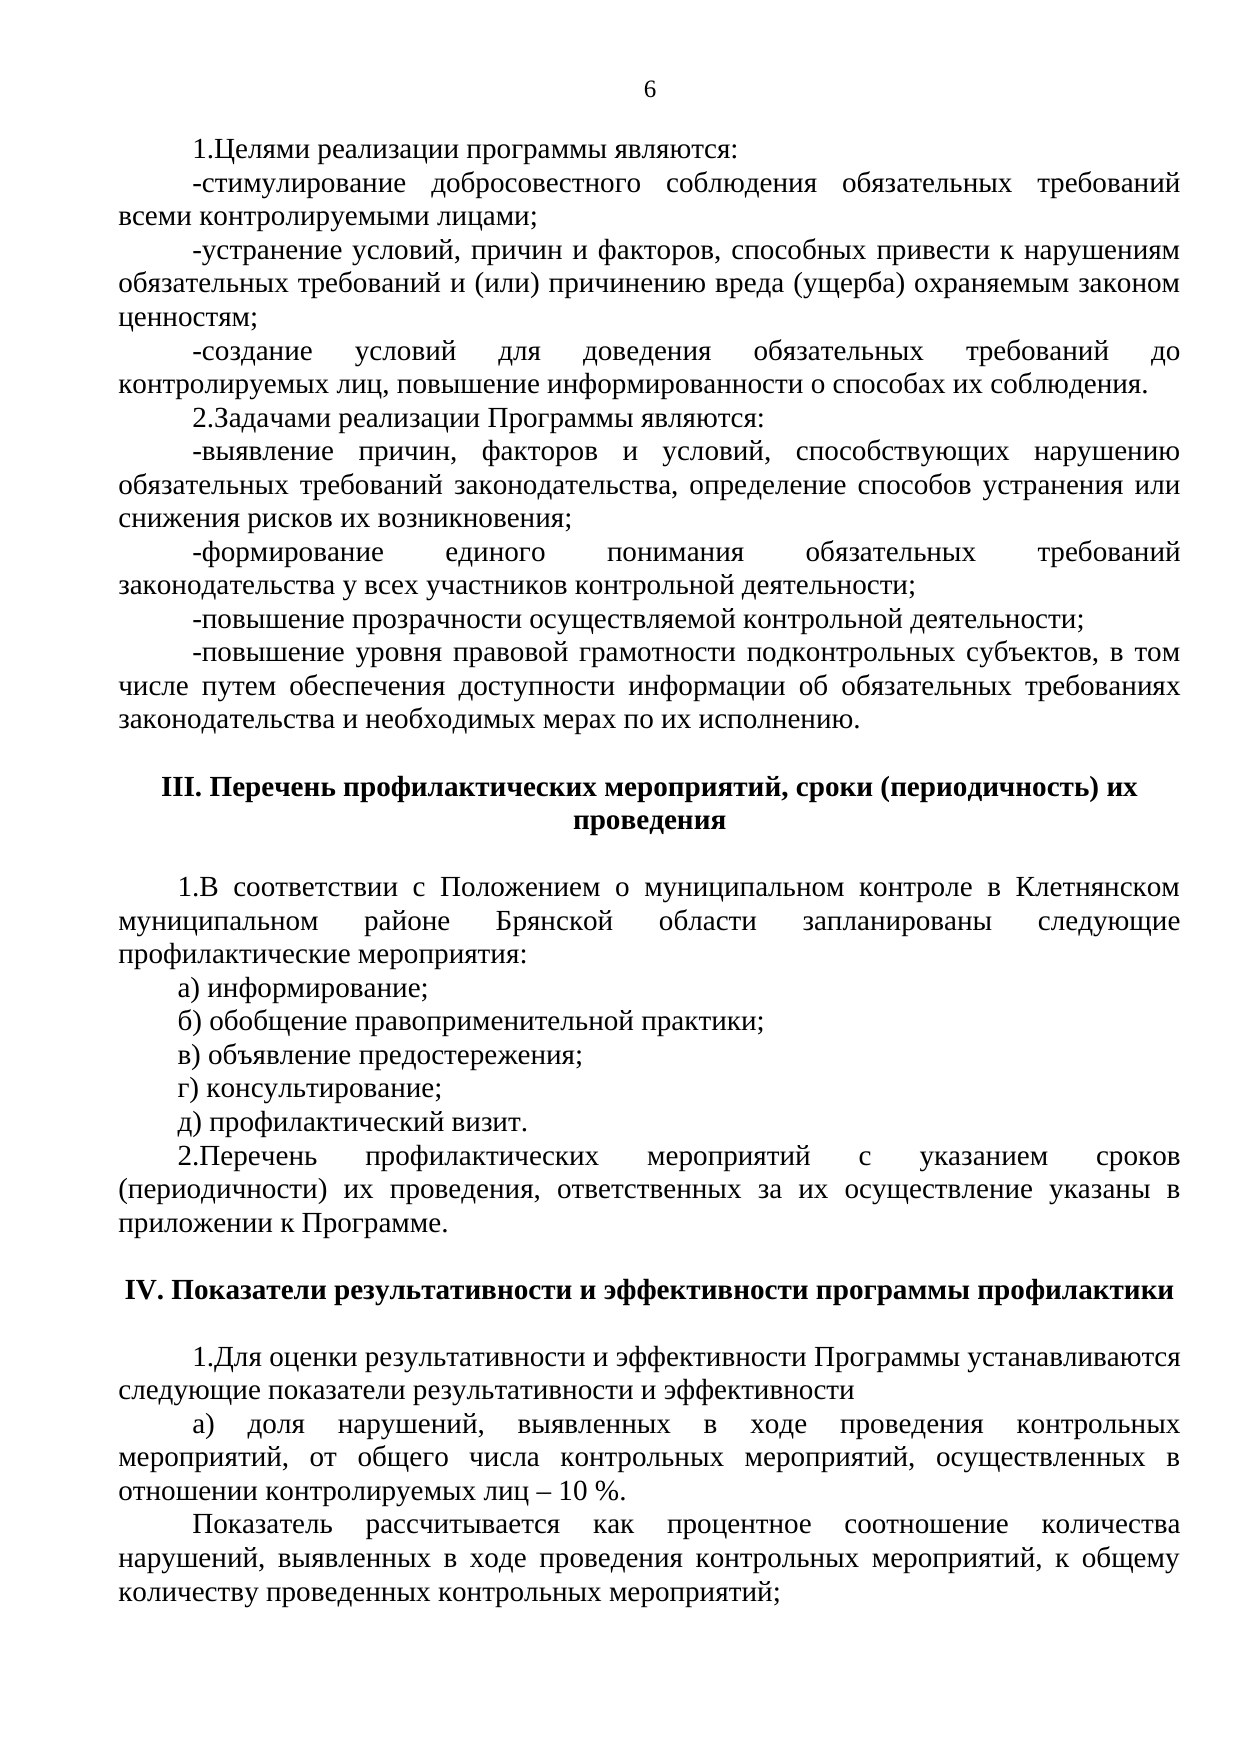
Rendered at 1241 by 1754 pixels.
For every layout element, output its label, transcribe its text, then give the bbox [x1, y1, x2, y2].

text -устранение условий, причин и факторов, способных привести к нарушениям обязательных требований и (или) причинению вреда (ущерба) охраняемым законом ценностям; [118, 232, 1181, 333]
text 1.Для оценки результативности и эффективности Программы устанавливаются следующие показатели результативности и эффективности [118, 1339, 1181, 1406]
text а) доля нарушений, выявленных в ходе проведения контрольных мероприятий, от общего числа контрольных мероприятий, осуществленных в отношении контролируемых лиц – 10 %. [118, 1406, 1181, 1507]
text III. Перечень профилактических мероприятий, сроки (периодичность) их проведения [118, 769, 1181, 836]
text а) информирование; [118, 970, 1181, 1003]
text 1.Целями реализации программы являются: [118, 131, 1181, 165]
text -повышение прозрачности осуществляемой контрольной деятельности; [118, 601, 1181, 634]
text -создание условий для доведения обязательных требований до контролируемых лиц, повышение информированности о способах их соблюдения. [118, 333, 1181, 400]
text -повышение уровня правовой грамотности подконтрольных субъектов, в том числе путем обеспечения доступности информации об обязательных требованиях законодательства и необходимых мерах по их исполнению. [118, 634, 1181, 735]
text 2.Задачами реализации Программы являются: [118, 400, 1181, 433]
text д) профилактический визит. [118, 1104, 1181, 1138]
text 2.Перечень профилактических мероприятий с указанием сроков (периодичности) их проведения, ответственных за их осуществление указаны в приложении к Программе. [118, 1138, 1181, 1238]
text Показатель рассчитывается как процентное соотношение количества нарушений, выявленных в ходе проведения контрольных мероприятий, к общему количеству проведенных контрольных мероприятий; [118, 1507, 1181, 1607]
text -стимулирование добросовестного соблюдения обязательных требований всеми контролируемыми лицами; [118, 165, 1181, 232]
text б) обобщение правоприменительной практики; [118, 1003, 1181, 1037]
text 1.В соответствии с Положением о муниципальном контроле в Клетнянском муниципальном районе Брянской области запланированы следующие профилактические мероприятия: [118, 869, 1181, 970]
text в) объявление предостережения; [118, 1037, 1181, 1071]
text г) консультирование; [118, 1071, 1181, 1104]
text -формирование единого понимания обязательных требований законодательства у всех участников контрольной деятельности; [118, 534, 1181, 601]
text -выявление причин, факторов и условий, способствующих нарушению обязательных требований законодательства, определение способов устранения или снижения рисков их возникновения; [118, 433, 1181, 534]
text IV. Показатели результативности и эффективности программы профилактики [118, 1272, 1181, 1305]
